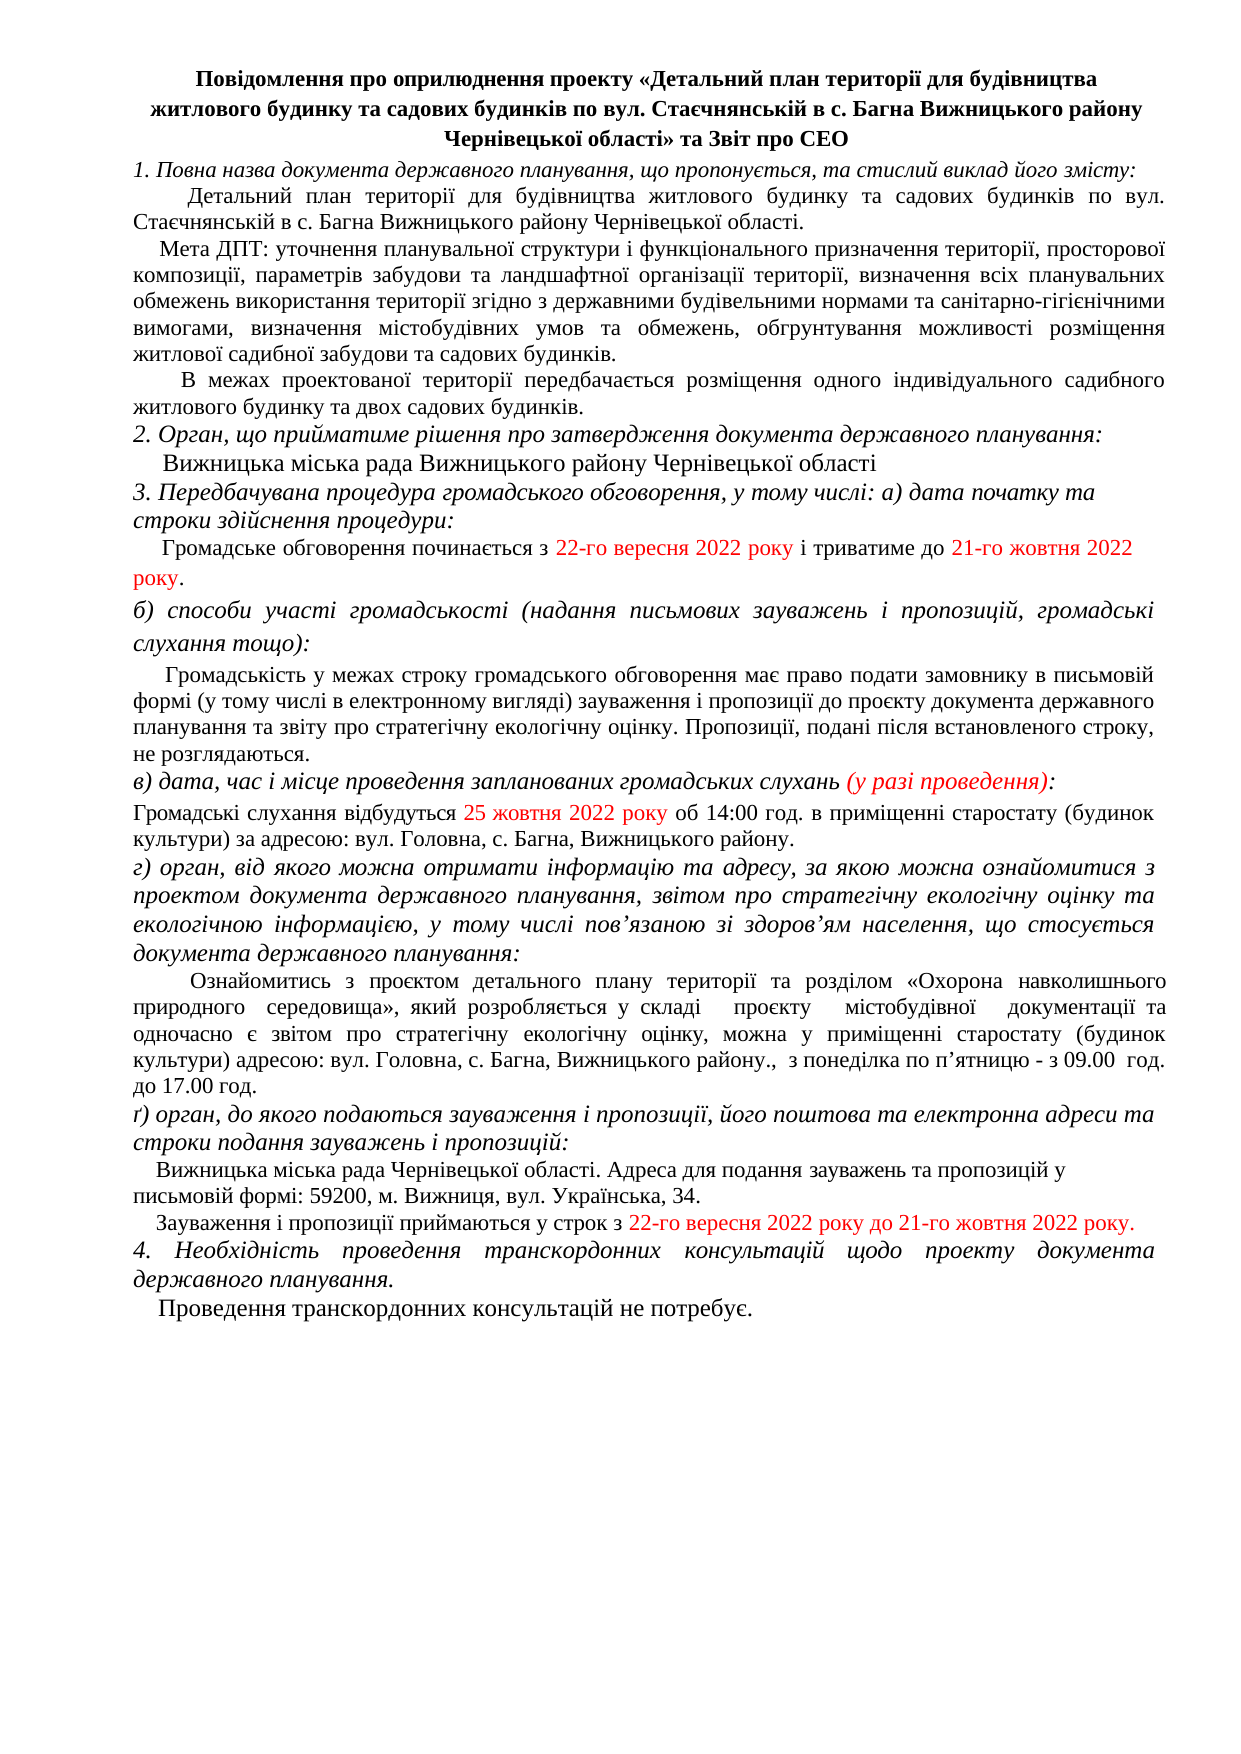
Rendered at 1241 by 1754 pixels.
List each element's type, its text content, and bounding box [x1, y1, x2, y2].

text 4. Необхідність проведення транскордонних консультацій щодо проекту документа державного планування. [133, 1235, 1155, 1293]
text Вижницька міська рада Чернівецької області. Адреса для подання зауважень та пропозицій у письмовій формі: 59200, м. Вижниця, вул. Українська, 34. [133, 1156, 1156, 1209]
text Громадські слухання відбудуться 25 жовтня 2022 року об 14:00 год. в приміщенні старостату (будинок культури) за адресою: вул. Головна, с. Багна, Вижницького району. [133, 799, 1155, 852]
text г) орган, від якого можна отримати інформацію та адресу, за якою можна ознайомитися з проектом документа державного планування, звітом про стратегічну екологічну оцінку та екологічною інформацією, у тому числі пов’язаною зі здоров’ям населення, що стосується документа державного планування: [133, 852, 1155, 967]
list 1. Повна назва документа державного планування, що пропонується, та стислий виклад його змісту: [133, 156, 1155, 182]
text 3. Передбачувана процедура громадського обговорення, у тому числі: а) дата початку та строки здійснення процедури: [133, 477, 1096, 534]
text Громадське обговорення починається з 22-го вересня 2022 року і триватиме до 21-го жовтня 2022 року. [133, 534, 1133, 591]
text Вижницька міська рада Вижницького району Чернівецької області [144, 448, 1155, 477]
text Зауваження і пропозиції приймаються у строк з 22-го вересня 2022 року до 21-го жовтня 2022 року. [133, 1209, 1156, 1235]
text Мета ДПТ: уточнення планувальної структури і функціонального призначення території, просторової композиції, параметрів забудови та ландшафтної організації території, визначення всіх планувальних обмежень використання території згідно з державними будівельними нормами та санітарно-гігієнічними вимогами, визначення містобудівних умов та обмежень, обгрунтування можливості розміщення житлової садибної забудови та садових будинків. [133, 235, 1167, 367]
text Проведення транскордонних консультацій не потребує. [133, 1293, 1167, 1321]
text 2. Орган, що прийматиме рішення про затвердження документа державного планування: [133, 419, 1155, 448]
text Громадськість у межах строку громадського обговорення має право подати замовнику в письмовій формі (у тому числі в електронному вигляді) зауваження і пропозиції до проєкту документа державного планування та звіту про стратегічну екологічну оцінку. Пропозиції, подані після встановленого строку, не розглядаються. [133, 661, 1156, 766]
text Ознайомитись з проєктом детального плану території та розділом «Охорона навколишнього природного середовища», який розробляється у складі проєкту містобудівної документації та одночасно є звітом про стратегічну екологічну оцінку, можна у приміщенні старостату (будинок культури) адресою: вул. Головна, с. Багна, Вижницького району., з понеділка по п’ятницю - з 09.00 год. до 17.00 год. [133, 967, 1167, 1099]
text в) дата, час і місце проведення запланованих громадських слухань (у разі проведення): [133, 766, 1167, 795]
text б) способи участі громадськості (надання письмових зауважень і пропозицій, громадські слухання тощо): [133, 595, 1155, 656]
text В межах проектованої території передбачається розміщення одного індивідуального садибного житлового будинку та двох садових будинків. [133, 367, 1167, 419]
text Повідомлення про оприлюднення проекту «Детальний план території для будівництва житлового будинку та садових будинків по вул. Стаєчнянській в с. Багна Вижницького району Чернівецької області» та Звіт про СЕО [143, 65, 1149, 152]
text ґ) орган, до якого подаються зауваження і пропозиції, його поштова та електронна адреси та строки подання зауважень і пропозицій: [133, 1099, 1156, 1156]
text Детальний план території для будівництва житлового будинку та садових будинків по вул. Стаєчнянській в с. Багна Вижницького району Чернівецької області. [133, 182, 1167, 235]
